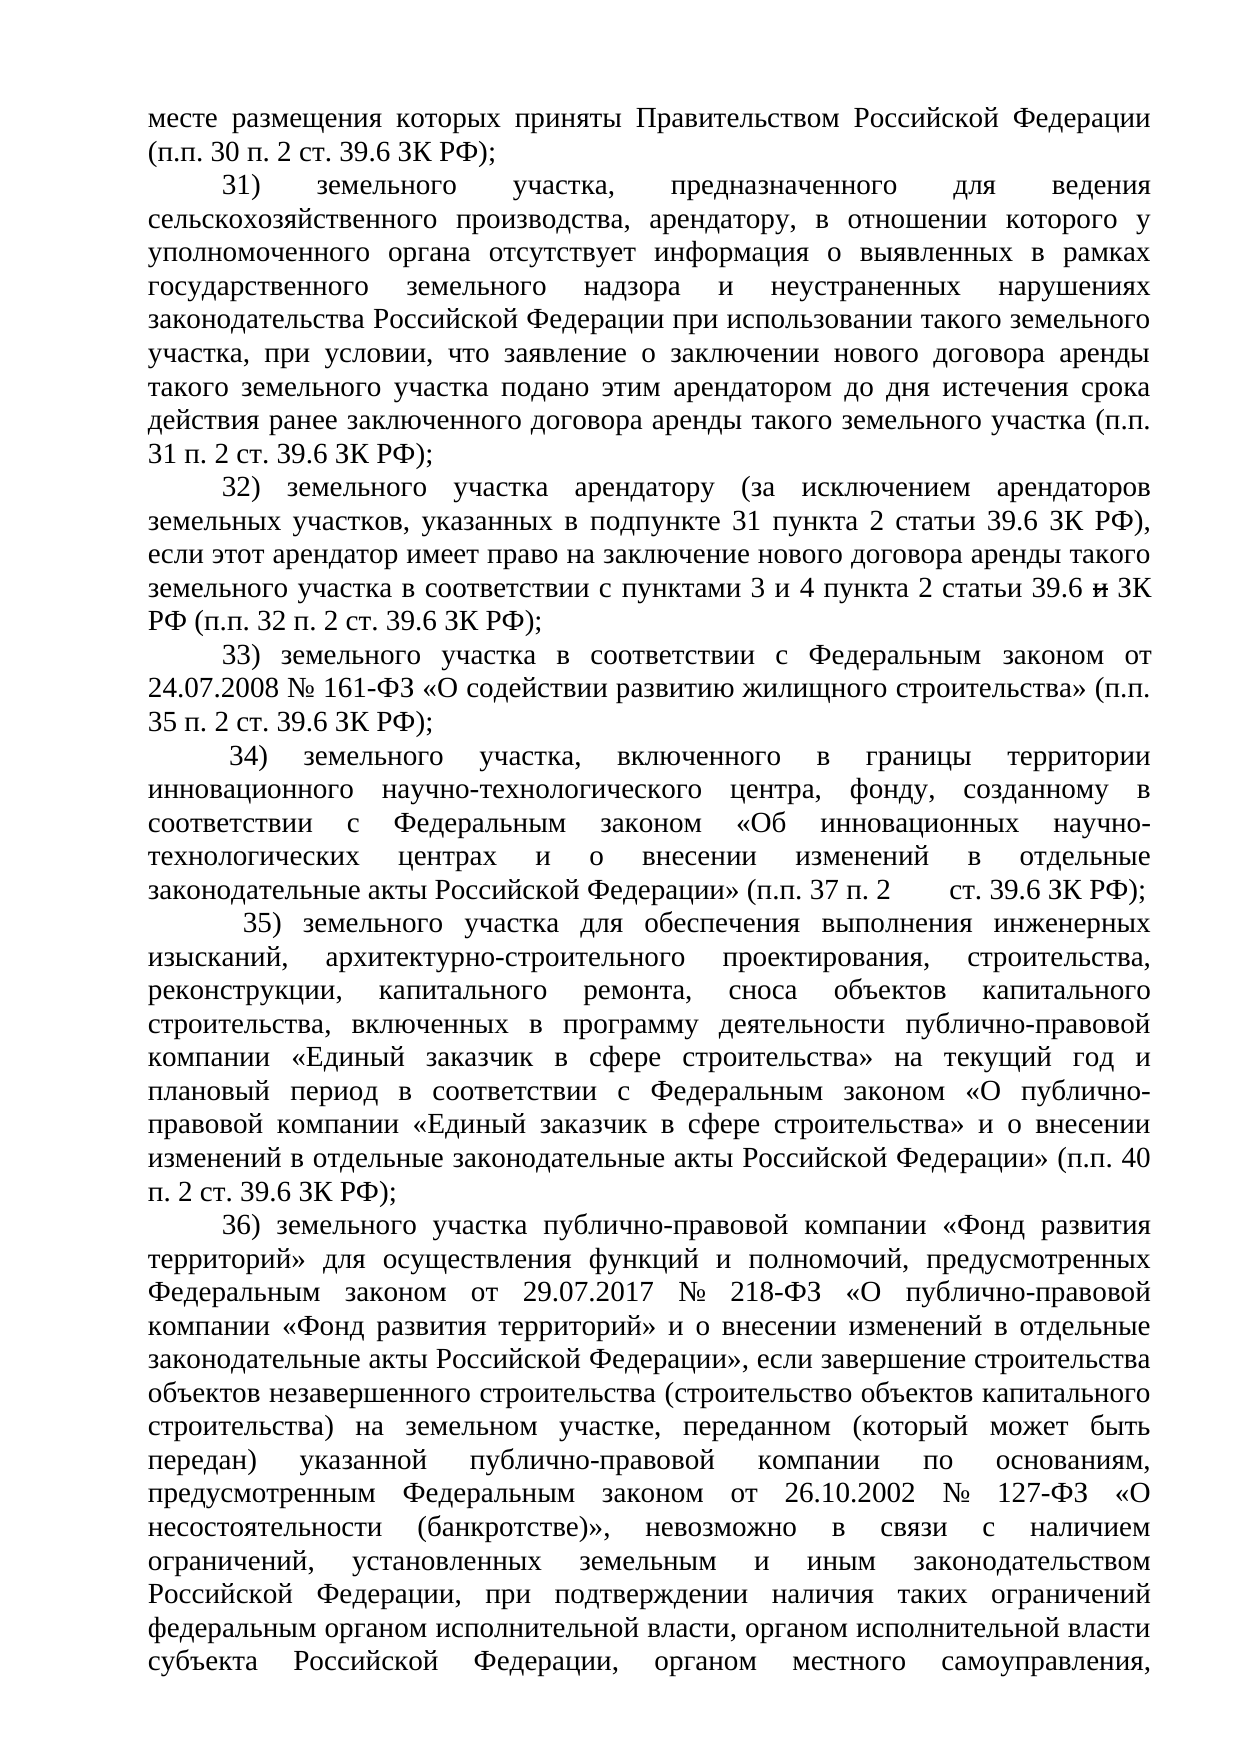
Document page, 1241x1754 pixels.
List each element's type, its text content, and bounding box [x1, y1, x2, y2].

text 35) земельного участка для обеспечения выполнения инженерных изысканий, архитектурно-строительного проектирования, строительства, реконструкции, капитального ремонта, сноса объектов капитального строительства, включенных в программу деятельности публично-правовой компании «Единый заказчик в сфере строительства» на текущий год и плановый период в соответствии с Федеральным законом «О публично-правовой компании «Единый заказчик в сфере строительства» и о внесении изменений в отдельные законодательные акты Российской Федерации» (п.п. 40 п. 2 ст. 39.6 ЗК РФ); [148, 905, 1152, 1207]
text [148, 100, 1152, 167]
text 33) земельного участка в соответствии с Федеральным законом от 24.07.2008 № 161-ФЗ «О содействии развитию жилищного строительства» (п.п. 35 п. 2 ст. 39.6 ЗК РФ); [148, 637, 1152, 738]
text 34) земельного участка, включенного в границы территории инновационного научно-технологического центра, фонду, созданному в соответствии с Федеральным законом «Об инновационных научно-технологических центрах и о внесении изменений в отдельные законодательные акты Российской Федерации» (п.п. 37 п. 2 ст. 39.6 ЗК РФ); [148, 738, 1152, 905]
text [148, 1207, 1152, 1677]
text 31) земельного участка, предназначенного для ведения сельскохозяйственного производства, арендатору, в отношении которого у уполномоченного органа отсутствует информация о выявленных в рамках государственного земельного надзора и неустраненных нарушениях законодательства Российской Федерации при использовании такого земельного участка, при условии, что заявление о заключении нового договора аренды такого земельного участка подано этим арендатором до дня истечения срока действия ранее заключенного договора аренды такого земельного участка (п.п. 31 п. 2 ст. 39.6 ЗК РФ); [148, 167, 1152, 469]
text 32) земельного участка арендатору (за исключением арендаторов земельных участков, указанных в подпункте 31 пункта 2 статьи 39.6 ЗК РФ), если этот арендатор имеет право на заключение нового договора аренды такого земельного участка в соответствии с пунктами 3 и 4 пункта 2 статьи 39.6 и ЗК РФ (п.п. 32 п. 2 ст. 39.6 ЗК РФ); [148, 469, 1152, 637]
